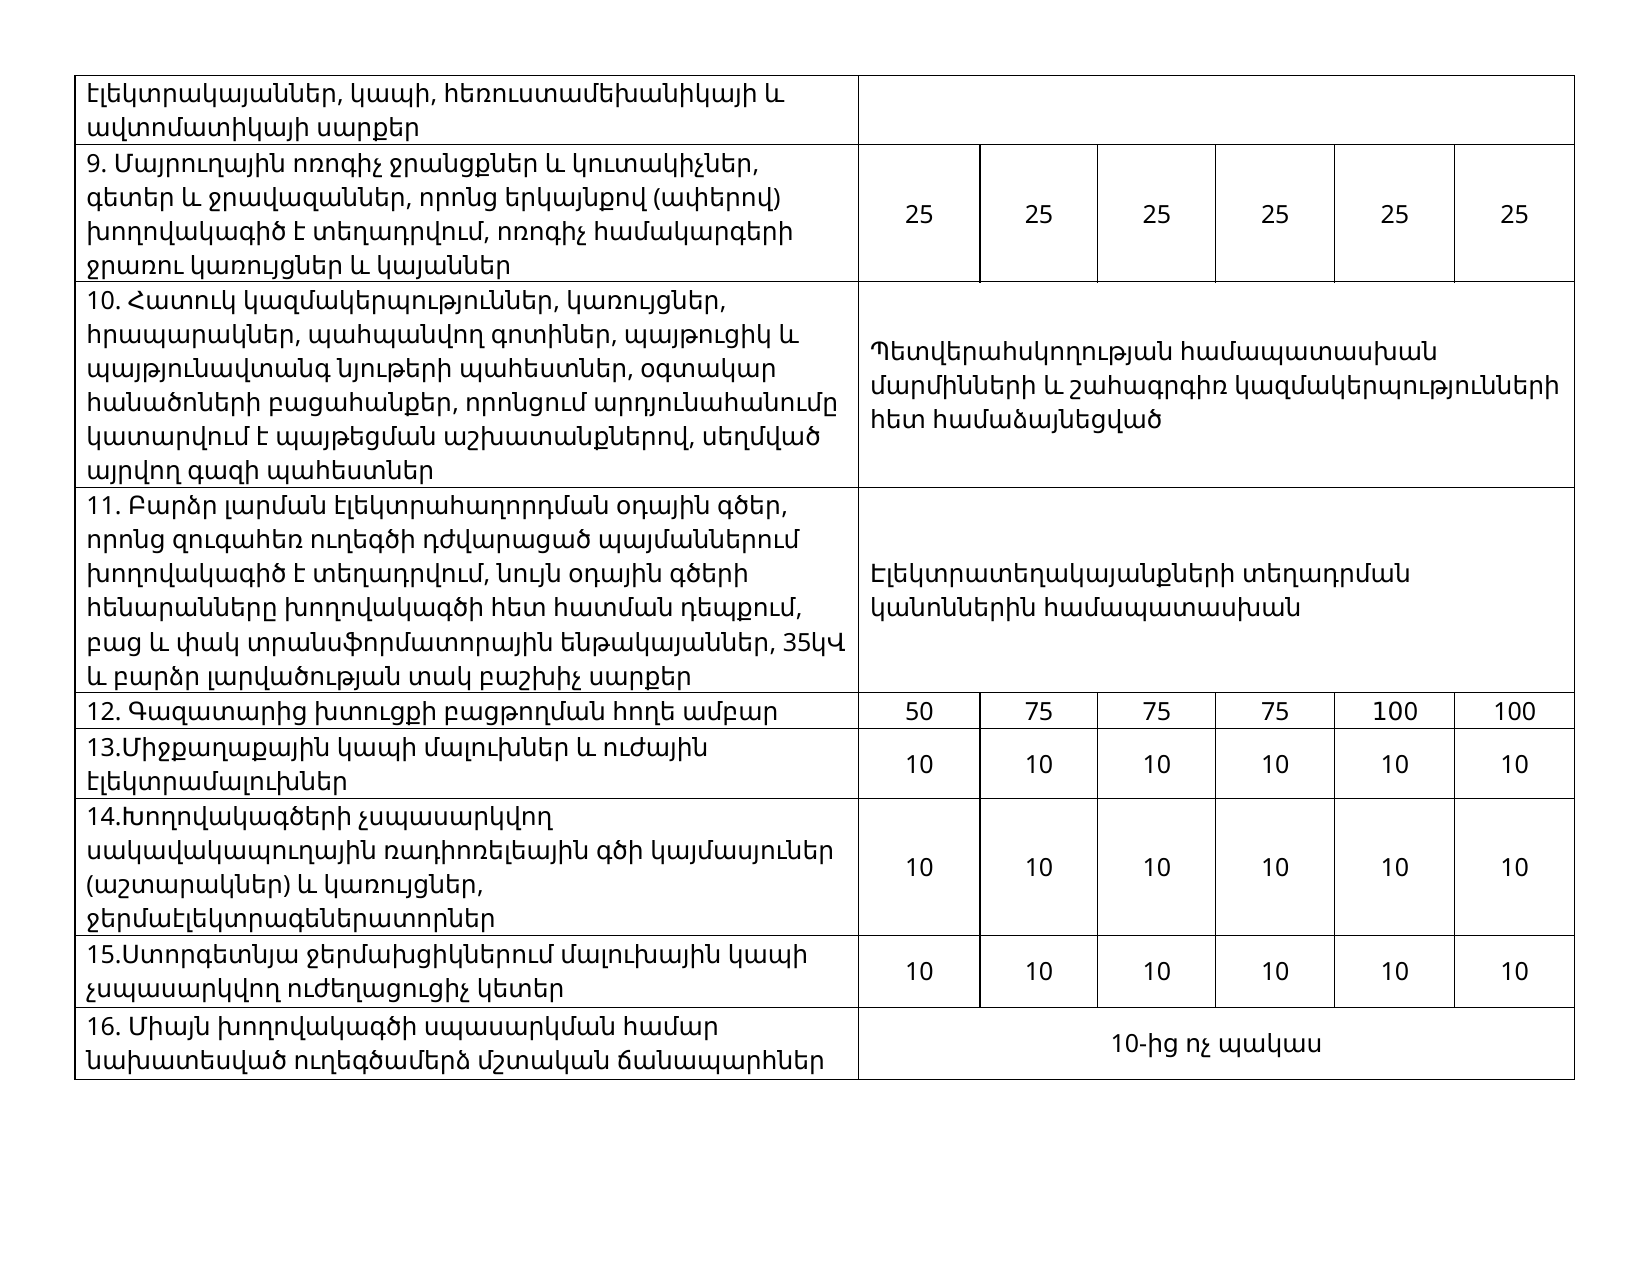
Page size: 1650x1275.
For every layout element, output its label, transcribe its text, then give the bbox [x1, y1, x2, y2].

table_cell 10 [1098, 729, 1215, 797]
table_cell 10 [1098, 936, 1215, 1007]
table_cell 10. Հատուկ կազմակերպություններ, կառույցներ, հրապարակներ, պահպանվող գոտիներ, պայթուցիկ և պայթյունավտանգ նյութերի պահեստներ, օգտակար հանածոների բացահանքեր, որոնցում արդյունահանումը կատարվում է պայթեցման աշխատանքներով, սեղմված այրվող գազի պահեստներ [76, 282, 858, 487]
table_cell 10 [1098, 799, 1215, 935]
table_cell 10 [1455, 799, 1574, 935]
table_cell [76, 76, 858, 144]
table_cell 10 [981, 799, 1097, 935]
table_cell 10 [859, 936, 979, 1007]
table_cell 25 [1216, 145, 1334, 281]
table_cell 13.Միջքաղաքային կապի մալուխներ և ուժային էլեկտրամալուխներ [76, 729, 858, 797]
table_cell 10-ից ոչ պակաս [859, 1008, 1574, 1078]
table_cell 15.Ստորգետնյա ջերմախցիկներում մալուխային կապի չսպասարկվող ուժեղացուցիչ կետեր [76, 936, 858, 1007]
table_cell 100 [1335, 693, 1454, 728]
table_cell 12. Գազատարից խտուցքի բացթողման հողե ամբար [76, 693, 858, 728]
table_cell 10 [1335, 729, 1454, 797]
table_cell 100 [1455, 693, 1574, 728]
table_cell 10 [1455, 729, 1574, 797]
table_cell 10 [859, 729, 979, 797]
table_cell 75 [1098, 693, 1215, 728]
table_cell 10 [859, 799, 979, 935]
table_cell Պետվերահսկողության համապատասխան մարմինների և շահագրգիռ կազմակերպությունների հետ համաձայնեցված [859, 282, 1574, 487]
table_cell 10 [1216, 936, 1334, 1007]
table_cell 10 [1335, 936, 1454, 1007]
table_cell 14.Խողովակագծերի չսպասարկվող սակավակապուղային ռադիոռելեային գծի կայմասյուներ (աշտարակներ) և կառույցներ, ջերմաէլեկտրագեներատորներ [76, 799, 858, 935]
table_cell 25 [1455, 145, 1574, 281]
table_cell 10 [1216, 799, 1334, 935]
table_cell 10 [1455, 936, 1574, 1007]
table_cell 10 [1216, 729, 1334, 797]
table_cell 25 [1335, 145, 1454, 281]
table_cell 75 [981, 693, 1097, 728]
table_cell 25 [1098, 145, 1215, 281]
table_cell 9. Մայրուղային ոռոգիչ ջրանցքներ և կուտակիչներ, գետեր և ջրավազաններ, որոնց երկայնքով (ափերով) խողովակագիծ է տեղադրվում, ոռոգիչ համակարգերի ջրառու կառույցներ և կայաններ [76, 145, 858, 281]
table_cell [859, 76, 1574, 144]
table_cell 25 [981, 145, 1097, 281]
table_cell 10 [1335, 799, 1454, 935]
table_cell 50 [859, 693, 979, 728]
table_cell 10 [981, 936, 1097, 1007]
table_cell 11. Բարձր լարման էլեկտրահաղորդման օդային գծեր, որոնց զուգահեռ ուղեգծի դժվարացած պայմաններում խողովակագիծ է տեղադրվում, նույն օդային գծերի հենարանները խողովակագծի հետ հատման դեպքում, բաց և փակ տրանսֆորմատորային ենթակայաններ, 35կՎ և բարձր լարվածության տակ բաշխիչ սարքեր [76, 488, 858, 692]
table_cell Էլեկտրատեղակայանքների տեղադրման կանոններին համապատասխան [859, 488, 1574, 692]
table_cell 16. Միայն խողովակագծի սպասարկման համար նախատեսված ուղեգծամերձ մշտական ճանապարհներ [76, 1008, 858, 1078]
table_cell 25 [859, 145, 979, 281]
table_cell 10 [981, 729, 1097, 797]
table_cell 75 [1216, 693, 1334, 728]
